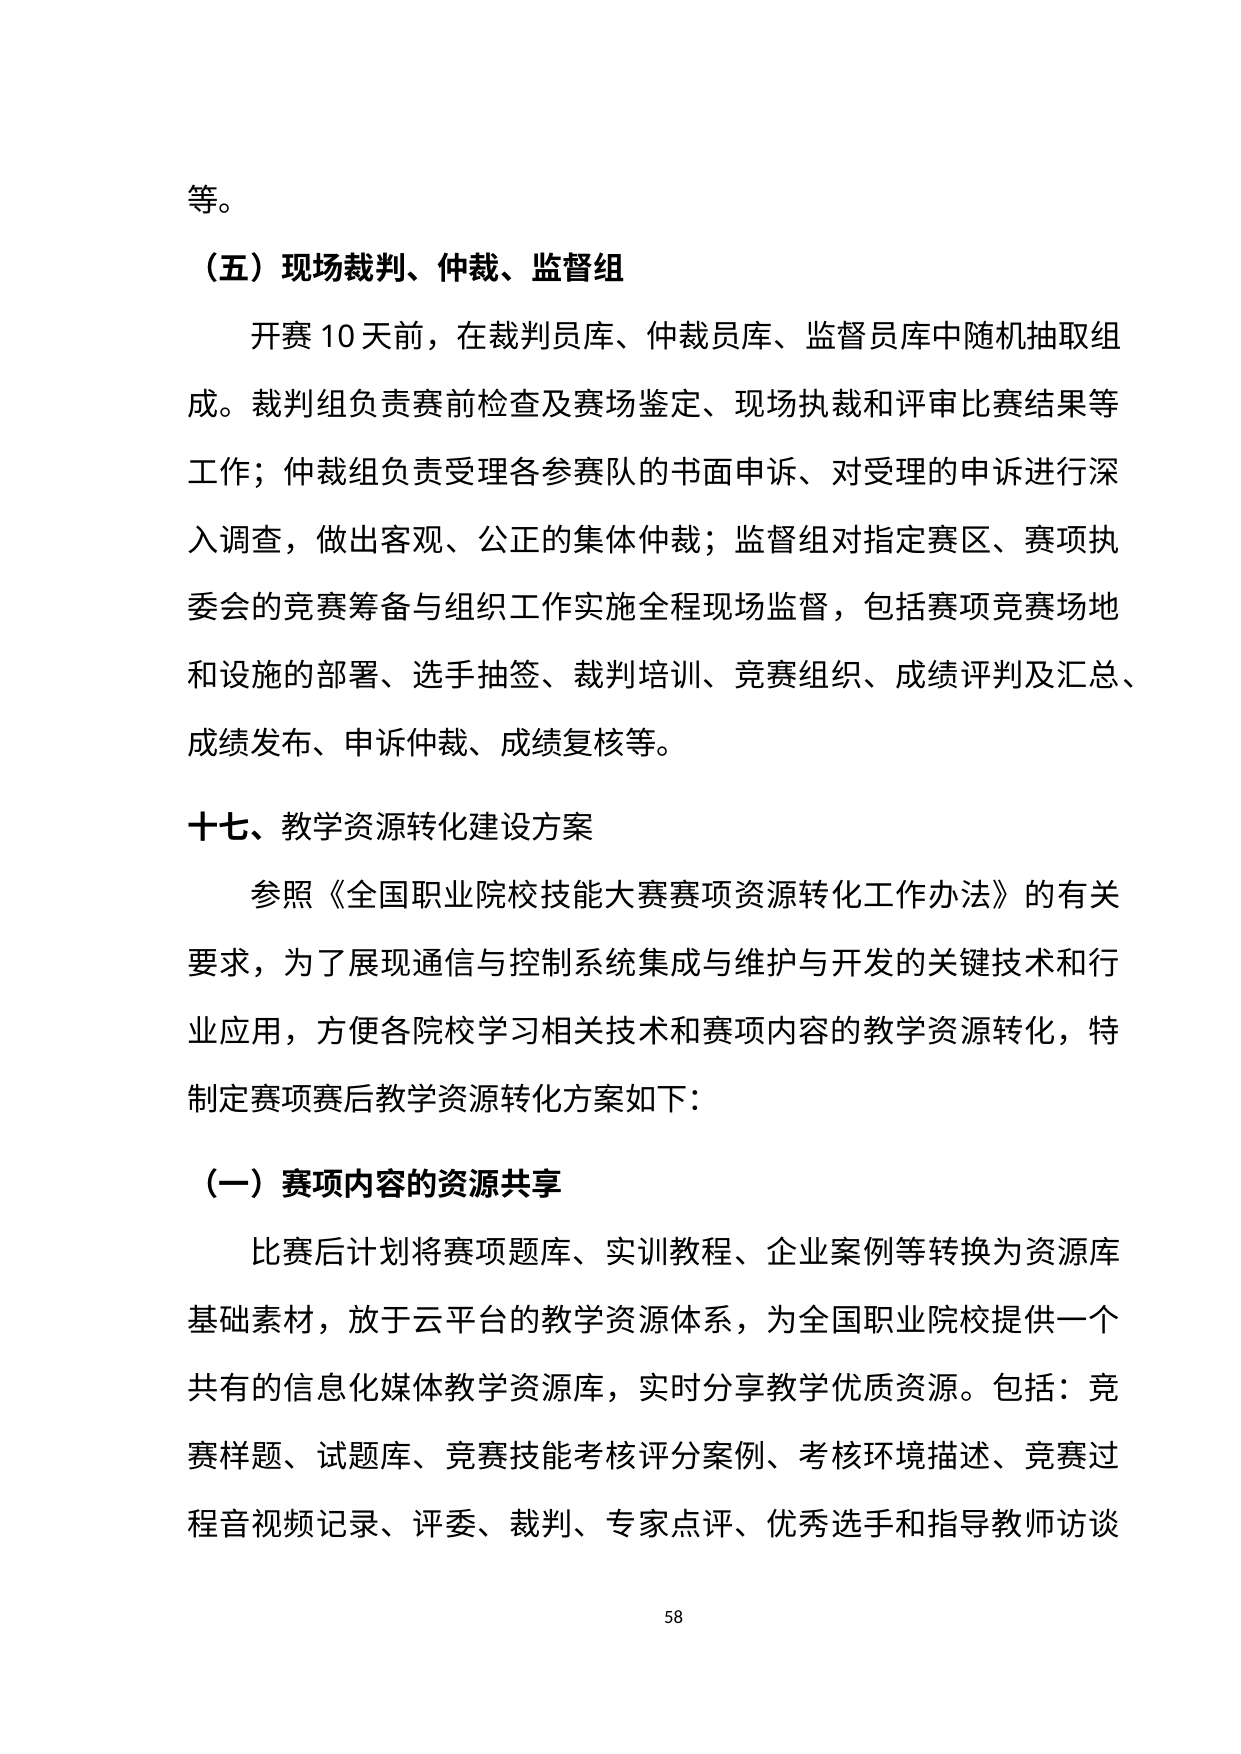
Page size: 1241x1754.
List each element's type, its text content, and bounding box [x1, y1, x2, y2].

subtitle 教学资源转化建设方案 [187, 791, 1122, 859]
subtitle 赛项内容的资源共享 [187, 1148, 1122, 1216]
text （五）现场裁判、仲裁、监督组 [187, 232, 1122, 300]
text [187, 1216, 1122, 1555]
text 参照《全国职业院校技能大赛赛项资源转化工作办法》的有关要求，为了展现通信与控制系统集成与维护与开发的关键技术和行业应用，方便各院校学习相关技术和赛项内容的教学资源转化，特制定赛项赛后教学资源转化方案如下： [187, 859, 1122, 1131]
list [187, 164, 1122, 232]
list 开赛10天前，在裁判员库、仲裁员库、监督员库中随机抽取组成。裁判组负责赛前检查及赛场鉴定、现场执裁和评审比赛结果等工作；仲裁组负责受理各参赛队的书面申诉、对受理的申诉进行深入调查，做出客观、公正的集体仲裁；监督组对指定赛区、赛项执委会的竞赛筹备与组织工作实施全程现场监督，包括赛项竞赛场地和设施的部署、选手抽签、裁判培训、竞赛组织、成绩评判及汇总、成绩发布、申诉仲裁、成绩复核等。 [187, 300, 1122, 775]
